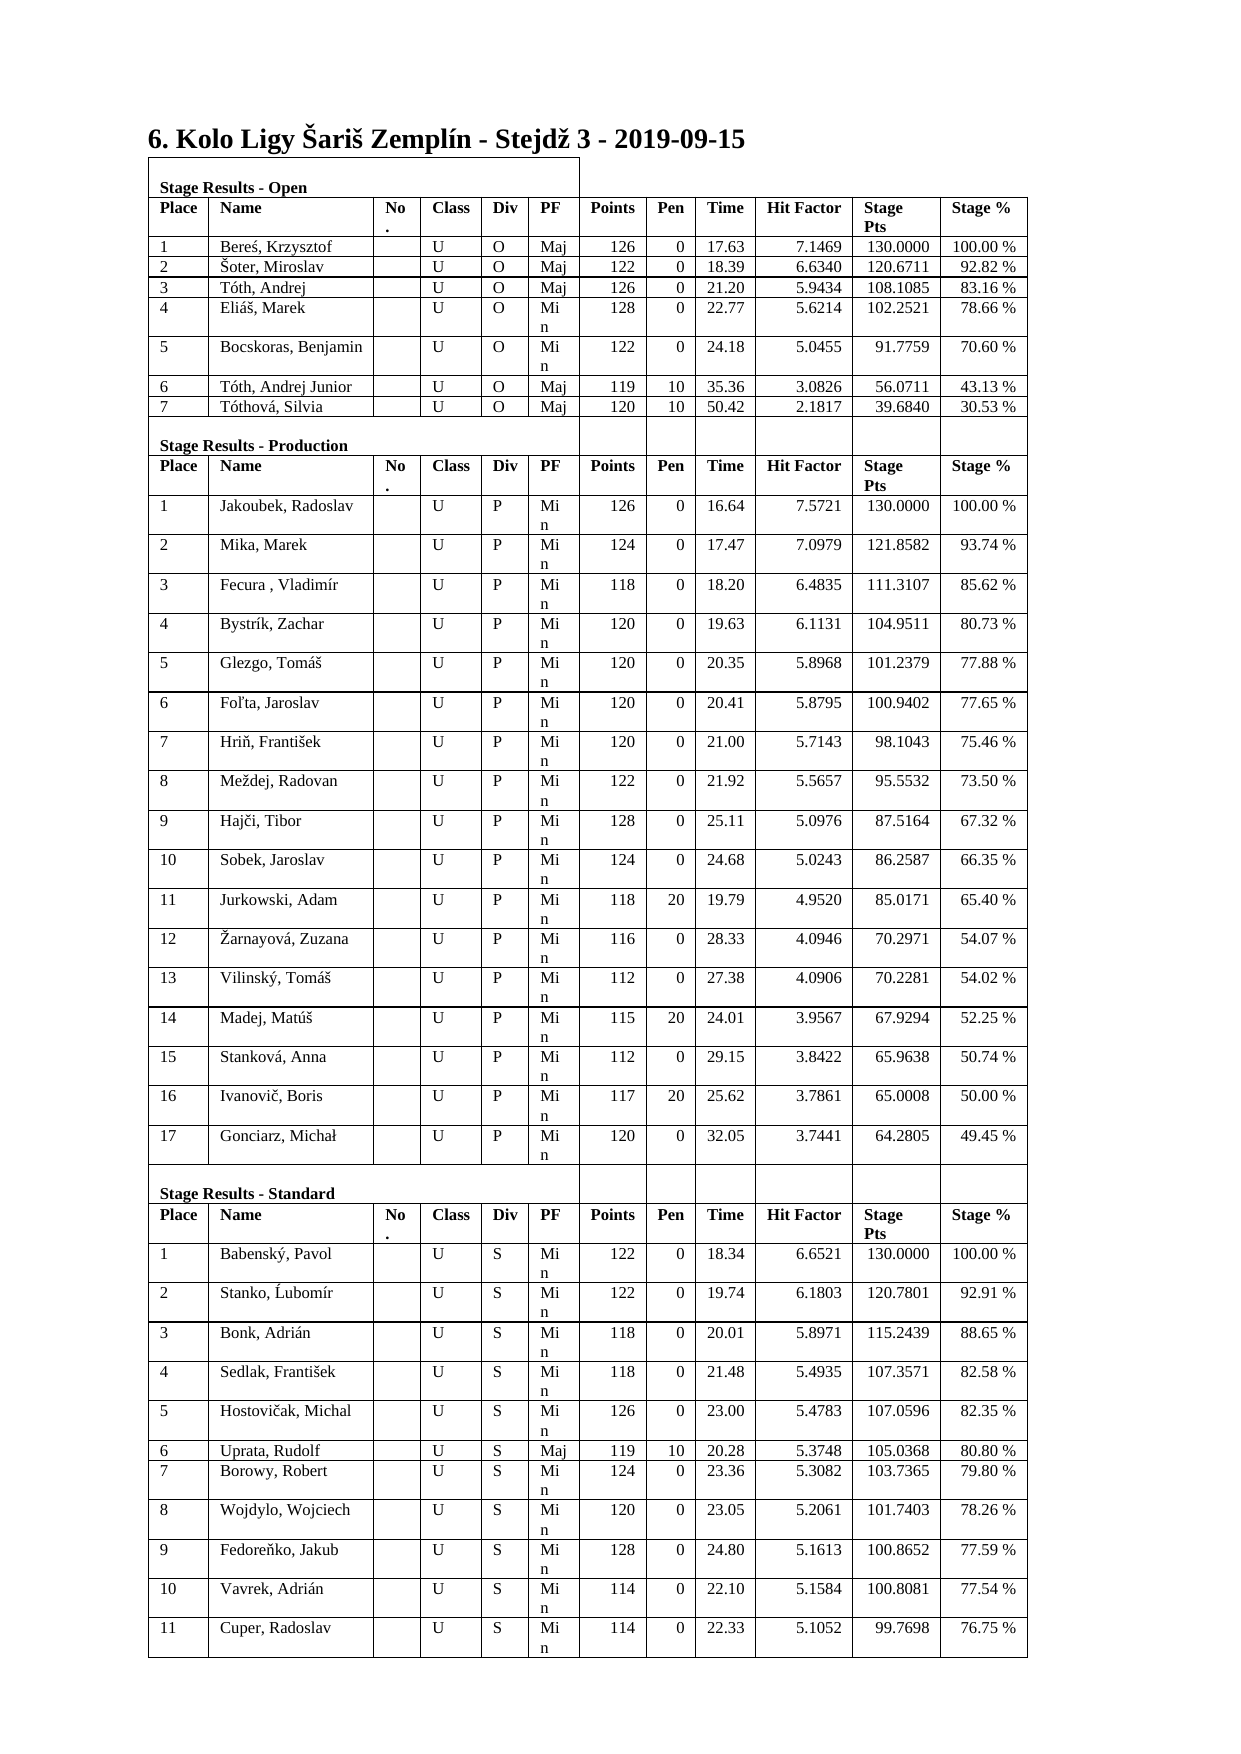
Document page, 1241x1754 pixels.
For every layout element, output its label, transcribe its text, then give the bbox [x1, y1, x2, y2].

table_cell 64.2805 [853, 1126, 940, 1164]
table_cell Hostovičak, Michal [209, 1401, 373, 1439]
table_cell 103.7365 [853, 1461, 940, 1499]
table_cell 121.8582 [853, 535, 940, 573]
table_cell Stage Results - Production [149, 417, 579, 455]
table_cell 0 [647, 337, 695, 375]
table_cell Min [529, 1500, 579, 1538]
table_cell 2 [149, 1283, 208, 1321]
table_cell U [421, 1362, 481, 1400]
table_cell Min [529, 889, 579, 928]
table_cell PF [529, 456, 579, 494]
table_cell 16 [149, 1086, 208, 1124]
table_cell 130.0000 [853, 237, 940, 256]
table_cell P [482, 653, 528, 691]
table_cell Eliáš, Marek [209, 298, 373, 336]
table_cell [941, 417, 1027, 455]
table_cell 100.8081 [853, 1579, 940, 1617]
table_cell U [421, 1126, 481, 1164]
table_cell 0 [647, 1540, 695, 1578]
table_cell Min [529, 653, 579, 691]
table_cell S [482, 1540, 528, 1578]
table_cell P [482, 771, 528, 809]
table_cell 102.2521 [853, 298, 940, 336]
table_cell 118 [580, 574, 646, 613]
table_header Stage Results - Open [149, 158, 579, 197]
table_cell Min [529, 574, 579, 613]
table_cell Hit Factor [756, 456, 852, 494]
table_cell 50.74 % [941, 1047, 1027, 1085]
table_cell U [421, 376, 481, 396]
table_cell 12 [149, 929, 208, 967]
table_cell Min [529, 1618, 579, 1657]
table_cell 21.20 [696, 278, 755, 297]
table_cell 52.25 % [941, 1008, 1027, 1046]
table_cell [580, 417, 646, 455]
table_cell 27.38 [696, 968, 755, 1006]
table_cell No. [374, 456, 420, 494]
table_cell 0 [647, 574, 695, 613]
table_cell Hajči, Tibor [209, 811, 373, 849]
table_cell 92.91 % [941, 1283, 1027, 1321]
table_cell U [421, 496, 481, 534]
table_cell [647, 1165, 695, 1203]
table_cell U [421, 1500, 481, 1538]
table_cell [374, 693, 420, 731]
table_cell Min [529, 1008, 579, 1046]
table_cell 120 [580, 653, 646, 691]
table_cell 32.05 [696, 1126, 755, 1164]
table_cell U [421, 693, 481, 731]
table_cell 0 [647, 1283, 695, 1321]
table_cell 120.6711 [853, 257, 940, 276]
table_cell U [421, 574, 481, 613]
table_cell 5.7143 [756, 732, 852, 770]
table_cell [374, 496, 420, 534]
table_cell 0 [647, 1047, 695, 1085]
table_cell [374, 771, 420, 809]
table_cell Cuper, Radoslav [209, 1618, 373, 1657]
table_cell U [421, 811, 481, 849]
table_cell Name [209, 456, 373, 494]
table_cell U [421, 257, 481, 276]
table_cell Class [421, 1204, 481, 1243]
table_cell [941, 1165, 1027, 1203]
table_cell 7.0979 [756, 535, 852, 573]
table_cell Bocskoras, Benjamin [209, 337, 373, 375]
table_cell 66.35 % [941, 850, 1027, 888]
table_cell Min [529, 732, 579, 770]
table_cell 0 [647, 496, 695, 534]
table_cell Min [529, 614, 579, 652]
table_cell Min [529, 1461, 579, 1499]
table_cell U [421, 337, 481, 375]
table_cell No. [374, 1204, 420, 1243]
table_cell 4 [149, 1362, 208, 1400]
table_cell U [421, 1441, 481, 1460]
table_cell 122 [580, 257, 646, 276]
table_cell P [482, 574, 528, 613]
table_cell 101.2379 [853, 653, 940, 691]
table_cell 18.20 [696, 574, 755, 613]
table_cell Points [580, 198, 646, 236]
table_cell 3.7441 [756, 1126, 852, 1164]
table_cell P [482, 1008, 528, 1046]
table_cell 70.2281 [853, 968, 940, 1006]
table_cell Tóthová, Silvia [209, 397, 373, 416]
table_cell 0 [647, 693, 695, 731]
table_cell U [421, 968, 481, 1006]
table_cell 13 [149, 968, 208, 1006]
table_cell Min [529, 1401, 579, 1439]
table_cell S [482, 1401, 528, 1439]
table_cell Min [529, 1086, 579, 1124]
table_cell 86.2587 [853, 850, 940, 888]
table_cell Ivanovič, Boris [209, 1086, 373, 1124]
table_cell U [421, 1047, 481, 1085]
table_cell Meždej, Radovan [209, 771, 373, 809]
table_cell 0 [647, 614, 695, 652]
table_cell Min [529, 693, 579, 731]
table_cell 20.28 [696, 1441, 755, 1460]
table_cell Stanková, Anna [209, 1047, 373, 1085]
table_cell [374, 376, 420, 396]
table_cell 3.7861 [756, 1086, 852, 1124]
table_cell 5.4783 [756, 1401, 852, 1439]
table_cell 108.1085 [853, 278, 940, 297]
table_cell 0 [647, 811, 695, 849]
table_cell 5 [149, 1401, 208, 1439]
table_cell 10 [647, 397, 695, 416]
table_cell U [421, 1323, 481, 1361]
table_cell Stage % [941, 198, 1027, 236]
table_cell P [482, 693, 528, 731]
table_cell 128 [580, 1540, 646, 1578]
table_cell U [421, 1283, 481, 1321]
table_cell U [421, 850, 481, 888]
table_cell [374, 278, 420, 297]
table_cell Min [529, 1126, 579, 1164]
table_cell 15 [149, 1047, 208, 1085]
table_cell Place [149, 1204, 208, 1243]
table_cell 107.3571 [853, 1362, 940, 1400]
table_cell 65.0008 [853, 1086, 940, 1124]
table_cell 67.32 % [941, 811, 1027, 849]
table_cell 126 [580, 1401, 646, 1439]
table_cell 0 [647, 535, 695, 573]
table_cell Min [529, 1047, 579, 1085]
table_cell 54.07 % [941, 929, 1027, 967]
table_cell 77.59 % [941, 1540, 1027, 1578]
table_cell 21.92 [696, 771, 755, 809]
table_cell 0 [647, 771, 695, 809]
table_cell 99.7698 [853, 1618, 940, 1657]
table_cell 4.0906 [756, 968, 852, 1006]
table_cell 118 [580, 1362, 646, 1400]
table_cell 1 [149, 237, 208, 256]
table_cell [374, 1323, 420, 1361]
table_cell Vilinský, Tomáš [209, 968, 373, 1006]
table_cell U [421, 1008, 481, 1046]
table_cell 82.58 % [941, 1362, 1027, 1400]
table_cell P [482, 496, 528, 534]
table_cell 49.45 % [941, 1126, 1027, 1164]
table_cell 120.7801 [853, 1283, 940, 1321]
table_cell Min [529, 496, 579, 534]
table_cell 100.8652 [853, 1540, 940, 1578]
table_cell [374, 1500, 420, 1538]
table_cell [374, 1401, 420, 1439]
table_cell 4.0946 [756, 929, 852, 967]
table_cell 4 [149, 614, 208, 652]
table_cell 70.2971 [853, 929, 940, 967]
table_cell PF [529, 198, 579, 236]
table_cell 114 [580, 1618, 646, 1657]
table_cell 128 [580, 811, 646, 849]
table_cell 83.16 % [941, 278, 1027, 297]
table_cell 126 [580, 496, 646, 534]
table_cell Babenský, Pavol [209, 1244, 373, 1282]
table_cell P [482, 929, 528, 967]
table_cell U [421, 1086, 481, 1124]
table_cell 29.15 [696, 1047, 755, 1085]
table_cell Maj [529, 237, 579, 256]
table_cell 0 [647, 1618, 695, 1657]
table_cell Fecura , Vladimír [209, 574, 373, 613]
table_cell Min [529, 929, 579, 967]
table_cell 120 [580, 397, 646, 416]
table_cell S [482, 1461, 528, 1499]
table_cell U [421, 653, 481, 691]
table_cell Jurkowski, Adam [209, 889, 373, 928]
table_cell 5.1613 [756, 1540, 852, 1578]
table_cell 92.82 % [941, 257, 1027, 276]
table_cell 3 [149, 574, 208, 613]
table_cell 124 [580, 535, 646, 573]
table_cell [374, 1461, 420, 1499]
table_cell P [482, 535, 528, 573]
table_cell 98.1043 [853, 732, 940, 770]
table_cell U [421, 535, 481, 573]
table_cell U [421, 1401, 481, 1439]
table_cell 17.63 [696, 237, 755, 256]
table_cell Hit Factor [756, 1204, 852, 1243]
table_cell P [482, 732, 528, 770]
table_cell 5.0455 [756, 337, 852, 375]
table_cell [374, 574, 420, 613]
table_cell [374, 298, 420, 336]
table_cell U [421, 278, 481, 297]
table_cell S [482, 1618, 528, 1657]
table_cell 19.79 [696, 889, 755, 928]
table_cell [580, 1165, 646, 1203]
table_cell S [482, 1500, 528, 1538]
table_cell P [482, 850, 528, 888]
table_cell 73.50 % [941, 771, 1027, 809]
table_cell 85.62 % [941, 574, 1027, 613]
table_cell 25.62 [696, 1086, 755, 1124]
table_cell Min [529, 1244, 579, 1282]
table_cell S [482, 1362, 528, 1400]
table_cell 101.7403 [853, 1500, 940, 1538]
table_cell 6.4835 [756, 574, 852, 613]
table_cell 5.4935 [756, 1362, 852, 1400]
table_cell 16.64 [696, 496, 755, 534]
table_cell 3.8422 [756, 1047, 852, 1085]
table_cell 120 [580, 614, 646, 652]
table_cell 0 [647, 1500, 695, 1538]
table_cell [696, 1165, 755, 1203]
table_cell 3.0826 [756, 376, 852, 396]
table_cell 9 [149, 1540, 208, 1578]
table_cell Madej, Matúš [209, 1008, 373, 1046]
table_cell Min [529, 298, 579, 336]
table_cell 120 [580, 1126, 646, 1164]
table_cell 5.3748 [756, 1441, 852, 1460]
table_cell 6.1803 [756, 1283, 852, 1321]
table_cell Fedoreňko, Jakub [209, 1540, 373, 1578]
table_cell Stage Pts [853, 198, 940, 236]
table_cell 22.77 [696, 298, 755, 336]
table_cell Stage % [941, 1204, 1027, 1243]
table_cell 130.0000 [853, 1244, 940, 1282]
table_cell [374, 1283, 420, 1321]
table_cell S [482, 1244, 528, 1282]
table_cell [374, 1047, 420, 1085]
table_cell [374, 397, 420, 416]
table_cell 39.6840 [853, 397, 940, 416]
table_cell 0 [647, 732, 695, 770]
table_cell 3.9567 [756, 1008, 852, 1046]
table_cell Stanko, Ĺubomír [209, 1283, 373, 1321]
table_cell Mika, Marek [209, 535, 373, 573]
table_cell 50.42 [696, 397, 755, 416]
table_cell 122 [580, 1244, 646, 1282]
table_cell P [482, 1126, 528, 1164]
table_cell [374, 1244, 420, 1282]
table_cell O [482, 257, 528, 276]
table_cell Div [482, 1204, 528, 1243]
table_cell 25.11 [696, 811, 755, 849]
table_cell 7 [149, 397, 208, 416]
table_cell 65.40 % [941, 889, 1027, 928]
table_cell Points [580, 456, 646, 494]
table_cell Bystrík, Zachar [209, 614, 373, 652]
table_cell U [421, 237, 481, 256]
table_cell [756, 1165, 852, 1203]
table_cell 118 [580, 889, 646, 928]
table_cell Tóth, Andrej Junior [209, 376, 373, 396]
table_cell 79.80 % [941, 1461, 1027, 1499]
table_cell Foľta, Jaroslav [209, 693, 373, 731]
table_cell 100.00 % [941, 237, 1027, 256]
table_cell Min [529, 1579, 579, 1617]
table_cell 20.41 [696, 693, 755, 731]
table_cell 100.00 % [941, 496, 1027, 534]
table_cell 122 [580, 1283, 646, 1321]
table_cell 28.33 [696, 929, 755, 967]
table_cell 6.6521 [756, 1244, 852, 1282]
table_cell [374, 1008, 420, 1046]
table_cell 78.26 % [941, 1500, 1027, 1538]
table_cell Stage Results - Standard [149, 1165, 579, 1203]
table_cell 5.0243 [756, 850, 852, 888]
table_cell Stage % [941, 456, 1027, 494]
table_cell 77.54 % [941, 1579, 1027, 1617]
table_cell 0 [647, 653, 695, 691]
table_cell 20 [647, 1008, 695, 1046]
table_cell [374, 237, 420, 256]
table_cell Gonciarz, Michał [209, 1126, 373, 1164]
table_cell 7.5721 [756, 496, 852, 534]
table_cell 8 [149, 1500, 208, 1538]
table_cell 4.9520 [756, 889, 852, 928]
table_cell Min [529, 1540, 579, 1578]
table_cell 112 [580, 1047, 646, 1085]
table_cell Glezgo, Tomáš [209, 653, 373, 691]
table_cell 30.53 % [941, 397, 1027, 416]
table_cell 122 [580, 771, 646, 809]
table_cell 119 [580, 376, 646, 396]
table_cell [374, 1086, 420, 1124]
table_cell Jakoubek, Radoslav [209, 496, 373, 534]
table_cell U [421, 1461, 481, 1499]
table_cell Min [529, 535, 579, 573]
table_cell 0 [647, 237, 695, 256]
table_cell [374, 1618, 420, 1657]
table_cell 20.35 [696, 653, 755, 691]
table_cell 0 [647, 929, 695, 967]
table_cell 6 [149, 1441, 208, 1460]
table_cell 35.36 [696, 376, 755, 396]
table_cell 122 [580, 337, 646, 375]
table_cell 0 [647, 1461, 695, 1499]
table_cell Žarnayová, Zuzana [209, 929, 373, 967]
table_cell S [482, 1323, 528, 1361]
table_cell U [421, 889, 481, 928]
table_cell Div [482, 198, 528, 236]
table_cell 50.00 % [941, 1086, 1027, 1124]
table_cell 21.00 [696, 732, 755, 770]
table_cell U [421, 397, 481, 416]
table_cell 111.3107 [853, 574, 940, 613]
table_cell S [482, 1441, 528, 1460]
table_cell 19.63 [696, 614, 755, 652]
table_cell 6.6340 [756, 257, 852, 276]
table_cell [374, 337, 420, 375]
table_cell P [482, 1047, 528, 1085]
table_cell 115 [580, 1008, 646, 1046]
table_cell 2.1817 [756, 397, 852, 416]
table_cell Place [149, 456, 208, 494]
table_cell 18.39 [696, 257, 755, 276]
table_cell [374, 614, 420, 652]
table_cell O [482, 278, 528, 297]
table_cell 0 [647, 1244, 695, 1282]
table_cell P [482, 811, 528, 849]
table_cell S [482, 1283, 528, 1321]
table_cell Class [421, 456, 481, 494]
table_cell 1 [149, 496, 208, 534]
table_cell Min [529, 337, 579, 375]
table_cell S [482, 1579, 528, 1617]
table_cell [374, 732, 420, 770]
table_cell 10 [149, 1579, 208, 1617]
table_cell Name [209, 198, 373, 236]
table_cell PF [529, 1204, 579, 1243]
table_cell Maj [529, 1441, 579, 1460]
table_cell Hriň, František [209, 732, 373, 770]
table_cell 117 [580, 1086, 646, 1124]
table_cell O [482, 237, 528, 256]
table_cell 118 [580, 1323, 646, 1361]
table_cell U [421, 771, 481, 809]
table_cell 0 [647, 278, 695, 297]
table_cell 0 [647, 1401, 695, 1439]
table_cell 5.8968 [756, 653, 852, 691]
table_cell Time [696, 198, 755, 236]
table_cell 56.0711 [853, 376, 940, 396]
table_cell [696, 417, 755, 455]
table_cell 5.9434 [756, 278, 852, 297]
table_cell 87.5164 [853, 811, 940, 849]
table_cell Min [529, 1323, 579, 1361]
table_cell [374, 1579, 420, 1617]
table_cell 5 [149, 337, 208, 375]
table_cell [374, 811, 420, 849]
table_cell 0 [647, 1362, 695, 1400]
table_cell 10 [647, 376, 695, 396]
table_cell 23.05 [696, 1500, 755, 1538]
table_cell 130.0000 [853, 496, 940, 534]
table_cell 19.74 [696, 1283, 755, 1321]
table_cell 107.0596 [853, 1401, 940, 1439]
table_cell [374, 257, 420, 276]
table_cell Hit Factor [756, 198, 852, 236]
table_cell Bonk, Adrián [209, 1323, 373, 1361]
table_cell Stage Pts [853, 456, 940, 494]
table_cell Points [580, 1204, 646, 1243]
table_cell P [482, 614, 528, 652]
table_cell O [482, 376, 528, 396]
table_cell [374, 1126, 420, 1164]
table_cell O [482, 397, 528, 416]
table_cell 18.34 [696, 1244, 755, 1282]
table_cell 20.01 [696, 1323, 755, 1361]
table_cell Div [482, 456, 528, 494]
table_cell 82.35 % [941, 1401, 1027, 1439]
table_cell 24.01 [696, 1008, 755, 1046]
table_cell Min [529, 850, 579, 888]
table_cell 5.1052 [756, 1618, 852, 1657]
table_cell 0 [647, 257, 695, 276]
table_cell P [482, 968, 528, 1006]
table_cell 5.3082 [756, 1461, 852, 1499]
table_cell 120 [580, 1500, 646, 1538]
table_cell 3 [149, 1323, 208, 1361]
table_cell 10 [647, 1441, 695, 1460]
table_cell Pen [647, 198, 695, 236]
table_cell 0 [647, 1126, 695, 1164]
table_cell 0 [647, 850, 695, 888]
table_cell 2 [149, 257, 208, 276]
table_cell 100.00 % [941, 1244, 1027, 1282]
table_cell [853, 1165, 940, 1203]
table_cell Maj [529, 376, 579, 396]
table_cell [374, 929, 420, 967]
table_cell 5.1584 [756, 1579, 852, 1617]
table_cell 10 [149, 850, 208, 888]
table_cell 119 [580, 1441, 646, 1460]
table_cell 5.0976 [756, 811, 852, 849]
table_cell 128 [580, 298, 646, 336]
table_cell Vavrek, Adrián [209, 1579, 373, 1617]
table_cell 124 [580, 1461, 646, 1499]
table_cell 1 [149, 1244, 208, 1282]
table_cell O [482, 298, 528, 336]
table_cell Tóth, Andrej [209, 278, 373, 297]
table_cell Wojdylo, Wojciech [209, 1500, 373, 1538]
table_cell [374, 1540, 420, 1578]
table_cell 67.9294 [853, 1008, 940, 1046]
table_cell 100.9402 [853, 693, 940, 731]
table_cell 76.75 % [941, 1618, 1027, 1657]
table_cell 4 [149, 298, 208, 336]
table_cell U [421, 614, 481, 652]
table_cell Bereś, Krzysztof [209, 237, 373, 256]
table_cell 14 [149, 1008, 208, 1046]
table_cell 20 [647, 1086, 695, 1124]
table_cell 54.02 % [941, 968, 1027, 1006]
table_cell 5.6214 [756, 298, 852, 336]
table_cell U [421, 298, 481, 336]
table_cell 80.80 % [941, 1441, 1027, 1460]
table_cell 65.9638 [853, 1047, 940, 1085]
table_cell 2 [149, 535, 208, 573]
table_cell 80.73 % [941, 614, 1027, 652]
table_cell Class [421, 198, 481, 236]
table_cell 22.10 [696, 1579, 755, 1617]
table_cell U [421, 732, 481, 770]
table_cell 75.46 % [941, 732, 1027, 770]
table_cell Min [529, 968, 579, 1006]
table_cell 120 [580, 732, 646, 770]
table_cell Time [696, 1204, 755, 1243]
table_cell P [482, 889, 528, 928]
table_cell 104.9511 [853, 614, 940, 652]
table_cell Šoter, Miroslav [209, 257, 373, 276]
table_cell 21.48 [696, 1362, 755, 1400]
table_cell Min [529, 811, 579, 849]
table_cell Sobek, Jaroslav [209, 850, 373, 888]
table_cell U [421, 1579, 481, 1617]
table_cell 23.36 [696, 1461, 755, 1499]
table_cell 9 [149, 811, 208, 849]
table_cell 5 [149, 653, 208, 691]
table_cell 24.68 [696, 850, 755, 888]
table_cell U [421, 1618, 481, 1657]
table_cell 20 [647, 889, 695, 928]
table_cell U [421, 1540, 481, 1578]
table_cell 7 [149, 732, 208, 770]
table_cell 88.65 % [941, 1323, 1027, 1361]
table_cell Uprata, Rudolf [209, 1441, 373, 1460]
table_cell [374, 1441, 420, 1460]
table_cell Maj [529, 397, 579, 416]
table_cell Maj [529, 278, 579, 297]
table_cell Borowy, Robert [209, 1461, 373, 1499]
table_cell 124 [580, 850, 646, 888]
table_cell P [482, 1086, 528, 1124]
table_cell 0 [647, 298, 695, 336]
table_cell 126 [580, 237, 646, 256]
table_cell 85.0171 [853, 889, 940, 928]
table_cell 8 [149, 771, 208, 809]
table_cell Min [529, 1362, 579, 1400]
table_cell 24.18 [696, 337, 755, 375]
table_cell 6 [149, 376, 208, 396]
table_cell 6 [149, 693, 208, 731]
table_cell [374, 850, 420, 888]
table_cell 70.60 % [941, 337, 1027, 375]
table_cell 24.80 [696, 1540, 755, 1578]
table_cell U [421, 1244, 481, 1282]
table_cell No. [374, 198, 420, 236]
table_cell [374, 1362, 420, 1400]
table_cell Pen [647, 1204, 695, 1243]
table_cell 17.47 [696, 535, 755, 573]
table_cell 11 [149, 1618, 208, 1657]
table_cell 3 [149, 278, 208, 297]
table_cell 7.1469 [756, 237, 852, 256]
table_cell 0 [647, 1579, 695, 1617]
table_cell Min [529, 1283, 579, 1321]
table_cell 114 [580, 1579, 646, 1617]
table_cell Place [149, 198, 208, 236]
table_cell 116 [580, 929, 646, 967]
table_cell 105.0368 [853, 1441, 940, 1460]
table_cell 120 [580, 693, 646, 731]
table_cell 77.65 % [941, 693, 1027, 731]
table_cell 77.88 % [941, 653, 1027, 691]
table_cell Stage Pts [853, 1204, 940, 1243]
table_cell 5.8795 [756, 693, 852, 731]
table_cell O [482, 337, 528, 375]
table_cell 5.5657 [756, 771, 852, 809]
table_cell 43.13 % [941, 376, 1027, 396]
table_cell 126 [580, 278, 646, 297]
table_cell Min [529, 771, 579, 809]
table_cell 6.1131 [756, 614, 852, 652]
table_cell [853, 417, 940, 455]
table_cell 7 [149, 1461, 208, 1499]
table_cell 115.2439 [853, 1323, 940, 1361]
table_cell 91.7759 [853, 337, 940, 375]
table_cell 22.33 [696, 1618, 755, 1657]
table_cell 17 [149, 1126, 208, 1164]
table_cell [374, 889, 420, 928]
table_cell 112 [580, 968, 646, 1006]
table_cell 0 [647, 1323, 695, 1361]
table_cell U [421, 929, 481, 967]
table_cell [374, 968, 420, 1006]
table_cell Maj [529, 257, 579, 276]
subtitle 6. Kolo Ligy Šariš Zemplín - Stejdž 3 - 2019-09-15 [148, 122, 1092, 155]
table_cell 23.00 [696, 1401, 755, 1439]
table_cell Time [696, 456, 755, 494]
table_cell Name [209, 1204, 373, 1243]
table_cell [374, 653, 420, 691]
table_cell Pen [647, 456, 695, 494]
table_cell 93.74 % [941, 535, 1027, 573]
table_cell Sedlak, František [209, 1362, 373, 1400]
table_cell 95.5532 [853, 771, 940, 809]
table_cell [756, 417, 852, 455]
table_cell 0 [647, 968, 695, 1006]
table_cell [374, 535, 420, 573]
table_cell [647, 417, 695, 455]
table_cell 11 [149, 889, 208, 928]
table_cell 5.2061 [756, 1500, 852, 1538]
table_cell 5.8971 [756, 1323, 852, 1361]
table_cell 78.66 % [941, 298, 1027, 336]
